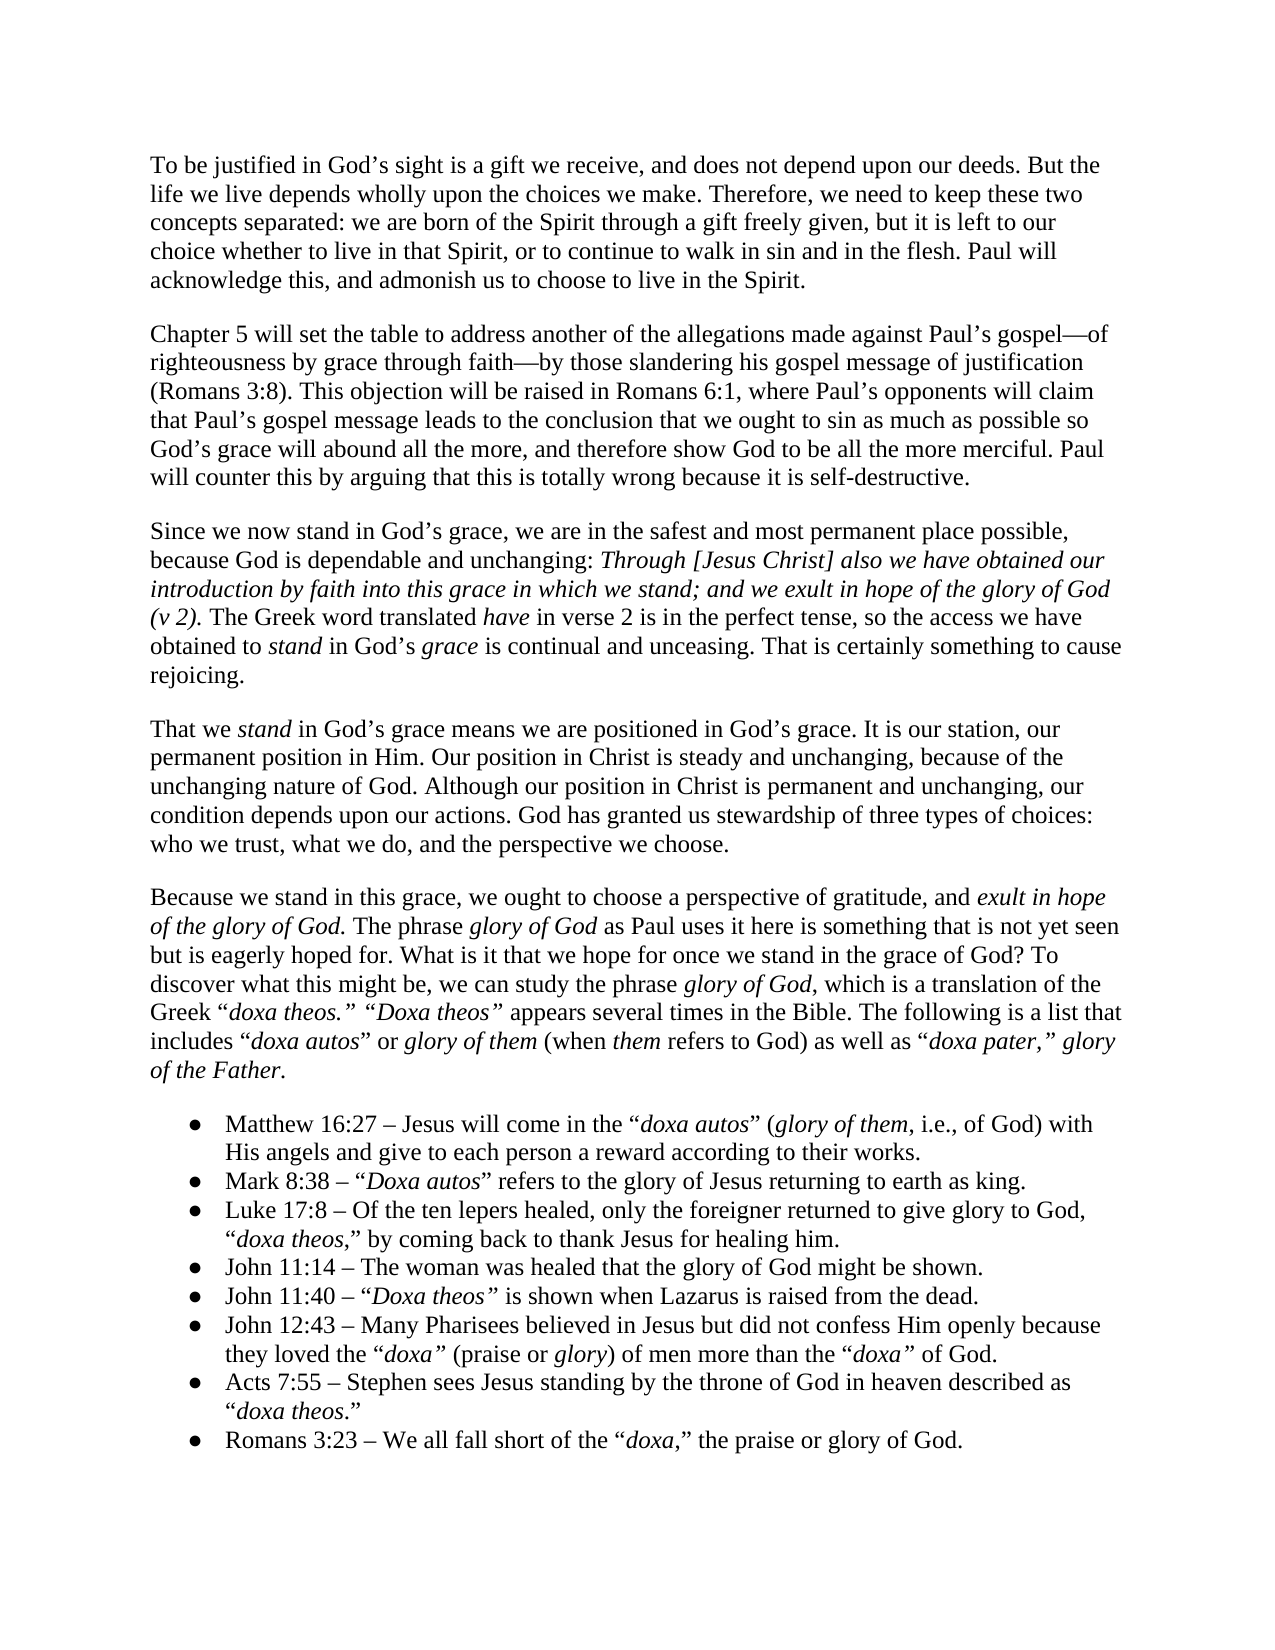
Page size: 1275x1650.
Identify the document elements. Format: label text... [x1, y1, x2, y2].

list Acts 7:55 – Stephen sees Jesus standing by the throne of God in heaven described as “doxa theos.” [187, 1367, 1125, 1425]
list Matthew 16:27 – Jesus will come in the “doxa autos” (glory of them, i.e., of God) with His angels and give to each person a reward according to their works. [187, 1109, 1125, 1166]
list Luke 17:8 – Of the ten lepers healed, only the foreigner returned to give glory to God, “doxa theos,” by coming back to thank Jesus for healing him. [187, 1195, 1125, 1252]
text To be justified in God’s sight is a gift we receive, and does not depend upon our deeds. But the life we live depends wholly upon the choices we make. Therefore, we need to keep these two concepts separated: we are born of the Spirit through a gift freely given, but it is left to our choice whether to live in that Spirit, or to continue to walk in sin and in the flesh. Paul will acknowledge this, and admonish us to choose to live in the Spirit. [150, 150, 1125, 294]
list John 11:14 – The woman was healed that the glory of God might be shown. [187, 1252, 1125, 1281]
list Romans 3:23 – We all fall short of the “doxa,” the praise or glory of God. [187, 1425, 1125, 1454]
text Chapter 5 will set the table to address another of the allegations made against Paul’s gospel—of righteousness by grace through faith—by those slandering his gospel message of justification (Romans 3:8). This objection will be raised in Romans 6:1, where Paul’s opponents will claim that Paul’s gospel message leads to the conclusion that we ought to sin as much as possible so God’s grace will abound all the more, and therefore show God to be all the more merciful. Paul will counter this by arguing that this is totally wrong because it is self-destructive. [150, 319, 1125, 491]
text Because we stand in this grace, we ought to choose a perspective of gratitude, and exult in hope of the glory of God. The phrase glory of God as Paul uses it here is something that is not yet seen but is eagerly hoped for. What is it that we hope for once we stand in the grace of God? To discover what this might be, we can study the phrase glory of God, which is a translation of the Greek “doxa theos.” “Doxa theos” appears several times in the Bible. The following is a list that includes “doxa autos” or glory of them (when them refers to God) as well as “doxa pater,” glory of the Father. [150, 882, 1125, 1084]
list John 12:43 – Many Pharisees believed in Jesus but did not confess Him openly because they loved the “doxa” (praise or glory) of men more than the “doxa” of God. [187, 1310, 1125, 1367]
text That we stand in God’s grace means we are positioned in God’s grace. It is our station, our permanent position in Him. Our position in Christ is steady and unchanging, because of the unchanging nature of God. Although our position in Christ is permanent and unchanging, our condition depends upon our actions. God has granted us stewardship of three types of choices: who we trust, what we do, and the perspective we choose. [150, 714, 1125, 857]
list Mark 8:38 – “Doxa autos” refers to the glory of Jesus returning to earth as king. [187, 1166, 1125, 1195]
list John 11:40 – “Doxa theos” is shown when Lazarus is raised from the dead. [187, 1281, 1125, 1310]
text Since we now stand in God’s grace, we are in the safest and most permanent place possible, because God is dependable and unchanging: Through [Jesus Christ] also we have obtained our introduction by faith into this grace in which we stand; and we exult in hope of the glory of God (v 2). The Greek word translated have in verse 2 is in the perfect tense, so the access we have obtained to stand in God’s grace is continual and unceasing. That is certainly something to cause rejoicing. [150, 516, 1125, 689]
